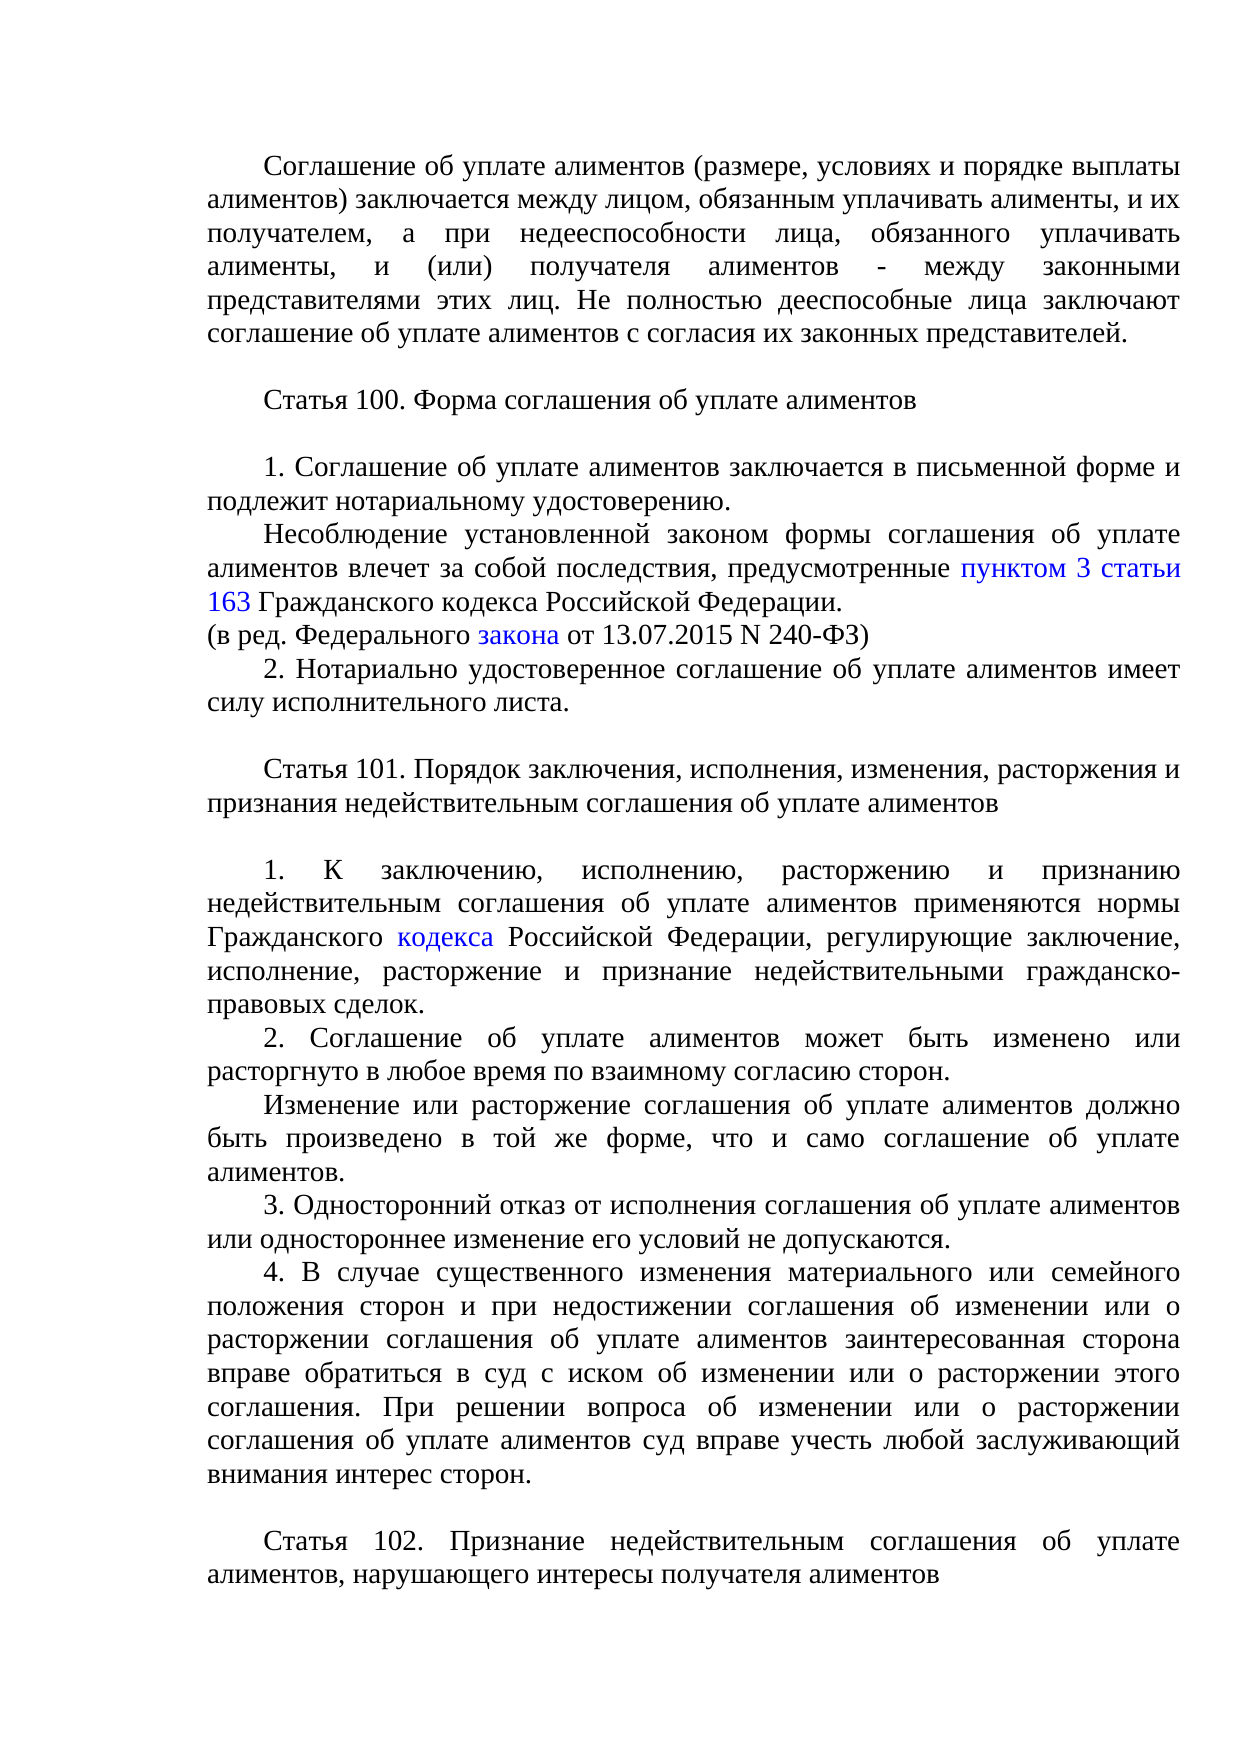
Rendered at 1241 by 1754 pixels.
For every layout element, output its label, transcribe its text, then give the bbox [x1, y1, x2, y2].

text 2. Нотариально удостоверенное соглашение об уплате алиментов имеет силу исполнительного листа. [207, 651, 1181, 718]
text Несоблюдение установленной законом формы соглашения об уплате алиментов влечет за собой последствия, предусмотренные пунктом 3 статьи 163 Гражданского кодекса Российской Федерации. [207, 517, 1181, 617]
text Статья 102. Признание недействительным соглашения об уплате алиментов, нарушающего интересы получателя алиментов [207, 1523, 1181, 1590]
text 1. К заключению, исполнению, расторжению и признанию недействительным соглашения об уплате алиментов применяются нормы Гражданского кодекса Российской Федерации, регулирующие заключение, исполнение, расторжение и признание недействительными гражданско-правовых сделок. [207, 852, 1181, 1020]
text Изменение или расторжение соглашения об уплате алиментов должно быть произведено в той же форме, что и само соглашение об уплате алиментов. [207, 1087, 1181, 1187]
text (в ред. Федерального закона от 13.07.2015 N 240-ФЗ) [207, 617, 1181, 651]
text Соглашение об уплате алиментов (размере, условиях и порядке выплаты алиментов) заключается между лицом, обязанным уплачивать алименты, и их получателем, а при недееспособности лица, обязанного уплачивать алименты, и (или) получателя алиментов - между законными представителями этих лиц. Не полностью дееспособные лица заключают соглашение об уплате алиментов с согласия их законных представителей. [207, 148, 1181, 349]
text Статья 101. Порядок заключения, исполнения, изменения, расторжения и признания недействительным соглашения об уплате алиментов [207, 751, 1181, 818]
text 1. Соглашение об уплате алиментов заключается в письменной форме и подлежит нотариальному удостоверению. [207, 449, 1181, 517]
text 4. В случае существенного изменения материального или семейного положения сторон и при недостижении соглашения об изменении или о расторжении соглашения об уплате алиментов заинтересованная сторона вправе обратиться в суд с иском об изменении или о расторжении этого соглашения. При решении вопроса об изменении или о расторжении соглашения об уплате алиментов суд вправе учесть любой заслуживающий внимания интерес сторон. [207, 1254, 1181, 1489]
text 3. Односторонний отказ от исполнения соглашения об уплате алиментов или одностороннее изменение его условий не допускаются. [207, 1187, 1181, 1254]
text Статья 100. Форма соглашения об уплате алиментов [207, 382, 1181, 416]
text 2. Соглашение об уплате алиментов может быть изменено или расторгнуто в любое время по взаимному согласию сторон. [207, 1020, 1181, 1087]
